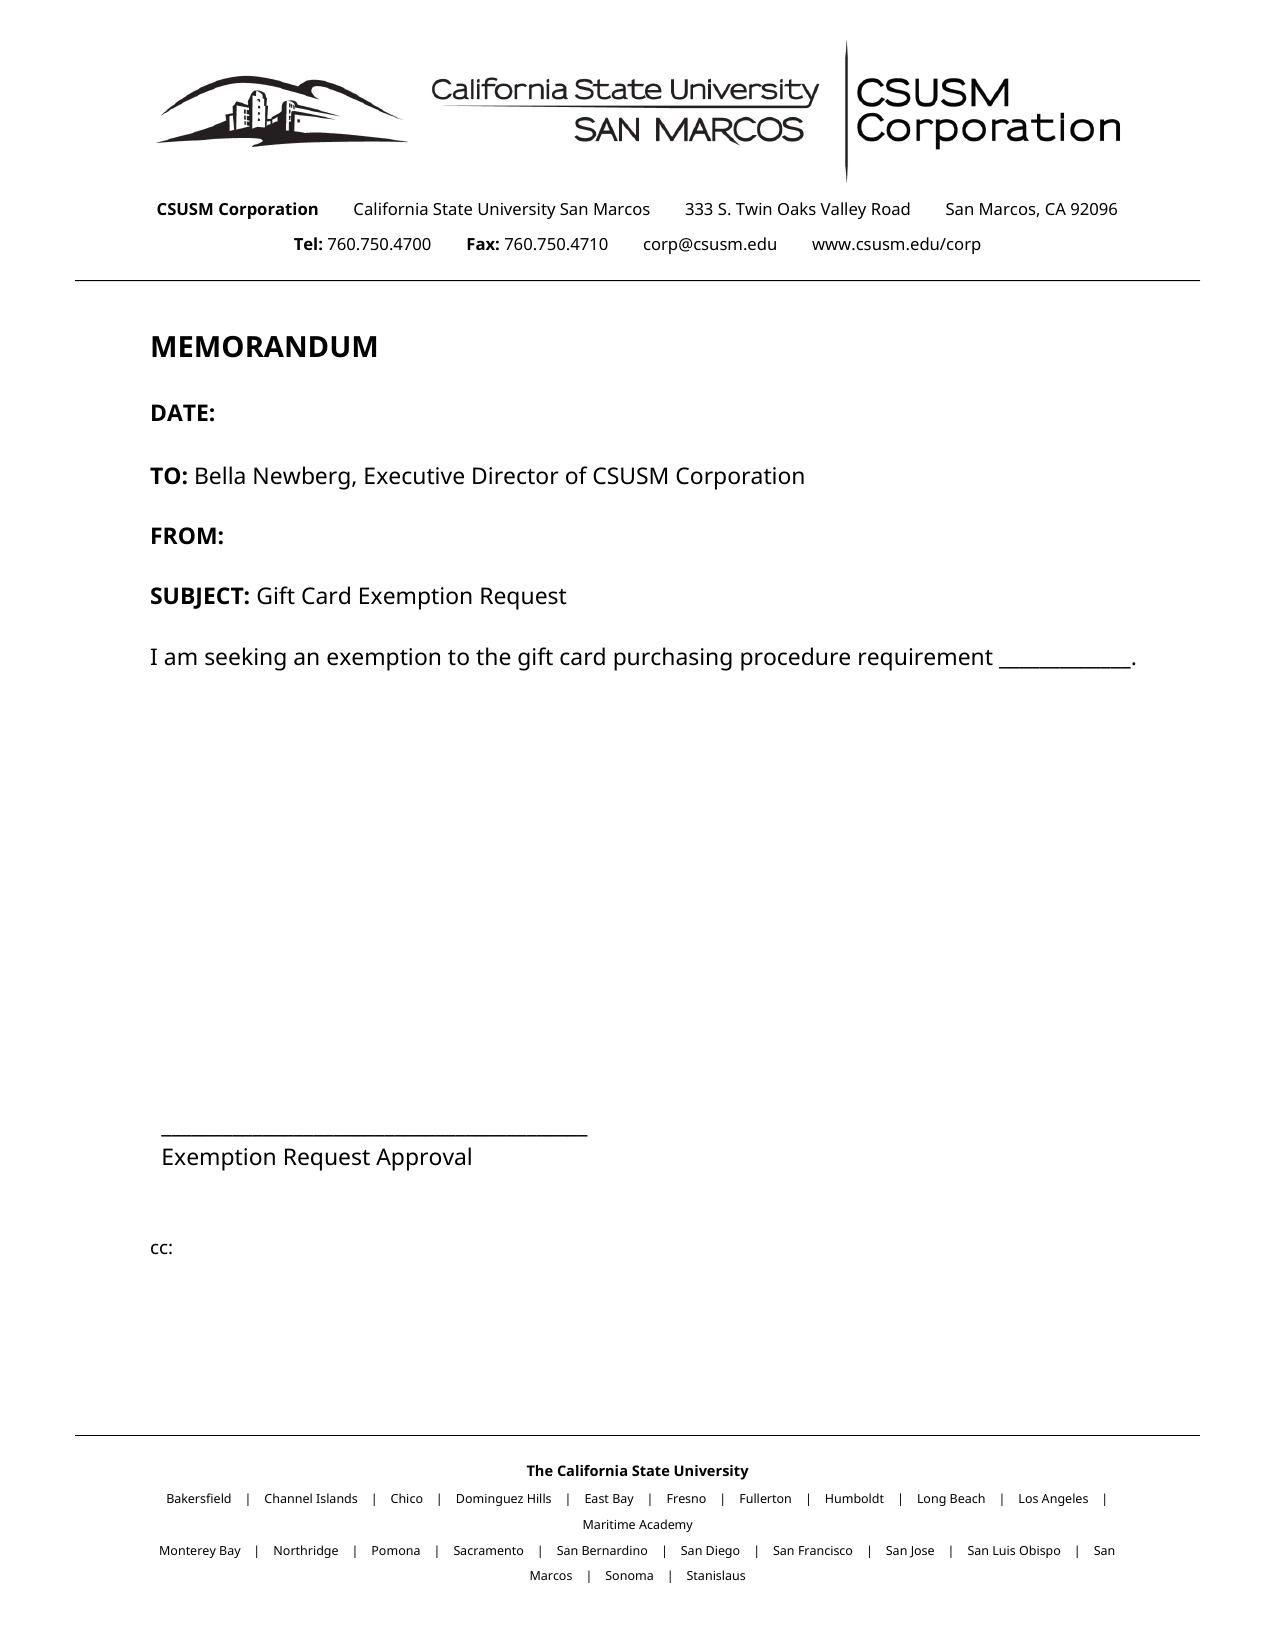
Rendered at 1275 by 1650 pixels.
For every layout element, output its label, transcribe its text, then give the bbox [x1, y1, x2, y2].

table_header __________________________________________ [150, 1110, 1124, 1141]
text cc: [150, 1234, 1125, 1260]
picture [150, 37, 1125, 184]
text DATE: [150, 397, 1125, 428]
table_cell Exemption Request Approval [150, 1141, 1124, 1172]
text I am seeking an exemption to the gift card purchasing procedure requirement _____________. [150, 641, 1159, 672]
text SUBJECT: Gift Card Exemption Request [150, 580, 1125, 611]
text FROM: [150, 520, 1125, 551]
text MEMORANDUM [150, 326, 1275, 366]
text TO: Bella Newberg, Executive Director of CSUSM Corporation [150, 460, 1125, 491]
